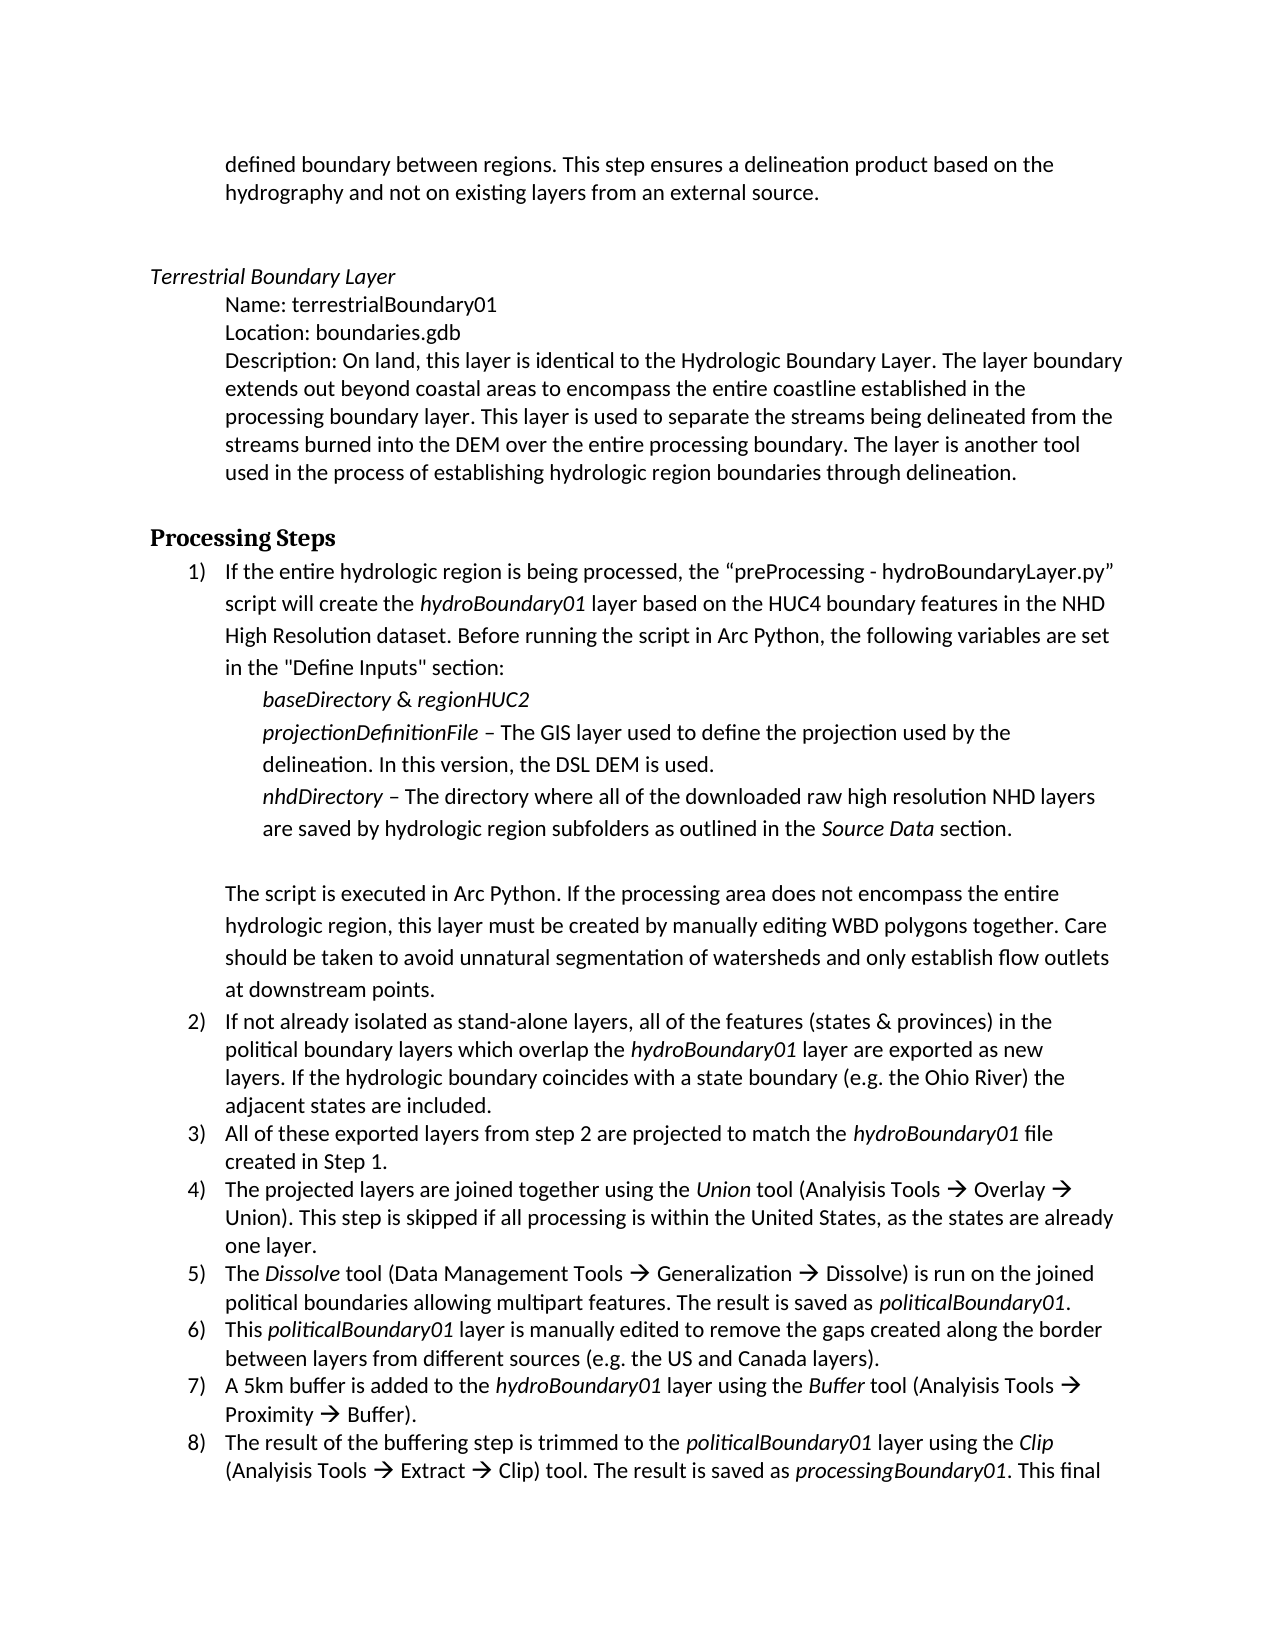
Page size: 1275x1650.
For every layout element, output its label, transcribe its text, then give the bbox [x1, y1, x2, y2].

text Location: boundaries.gdb [150, 318, 1125, 346]
text Terrestrial Boundary Layer [150, 262, 1125, 290]
list This politicalBoundary01 layer is manually edited to remove the gaps created along the border between layers from different sources (e.g. the US and Canada layers). [187, 1316, 1125, 1372]
list The projected layers are joined together using the Union tool (Analyisis Tools Overlay Union). This step is skipped if all processing is within the United States, as the states are already one layer. [187, 1176, 1125, 1259]
list A 5km buffer is added to the hydroBoundary01 layer using the Buffer tool (Analyisis Tools Proximity Buffer). [187, 1372, 1125, 1428]
list If the entire hydrologic region is being processed, the “preProcessing - hydroBoundaryLayer.py” script will create the hydroBoundary01 layer based on the HUC4 boundary features in the NHD High Resolution dataset. Before running the script in Arc Python, the following variables are set in the "Define Inputs" section: [187, 557, 1125, 681]
text nhdDirectory – The directory where all of the downloaded raw high resolution NHD layers are saved by hydrologic region subfolders as outlined in the Source Data section. [262, 782, 1125, 842]
text Description: On land, this layer is identical to the Hydrologic Boundary Layer. The layer boundary extends out beyond coastal areas to encompass the entire coastline established in the processing boundary layer. This layer is used to separate the streams being delineated from the streams burned into the DEM over the entire processing boundary. The layer is another tool used in the process of establishing hydrologic region boundaries through delineation. [225, 346, 1125, 486]
text projectionDefinitionFile – The GIS layer used to define the projection used by the delineation. In this version, the DSL DEM is used. [262, 718, 1125, 778]
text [225, 150, 1125, 206]
text baseDirectory & regionHUC2 [262, 686, 1125, 713]
list All of these exported layers from step 2 are projected to match the hydroBoundary01 file created in Step 1. [187, 1119, 1125, 1176]
text The script is executed in Arc Python. If the processing area does not encompass the entire hydrologic region, this layer must be created by manually editing WBD polygons together. Care should be taken to avoid unnatural segmentation of watersheds and only establish flow outlets at downstream points. [225, 879, 1125, 1003]
text Name: terrestrialBoundary01 [150, 290, 1125, 318]
subtitle Processing Steps [150, 524, 1125, 552]
list The Dissolve tool (Data Management Tools Generalization Dissolve) is run on the joined political boundaries allowing multipart features. The result is saved as politicalBoundary01. [187, 1259, 1125, 1316]
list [187, 1428, 1125, 1484]
list If not already isolated as stand-alone layers, all of the features (states & provinces) in the political boundary layers which overlap the hydroBoundary01 layer are exported as new layers. If the hydrologic boundary coincides with a state boundary (e.g. the Ohio River) the adjacent states are included. [187, 1007, 1125, 1119]
